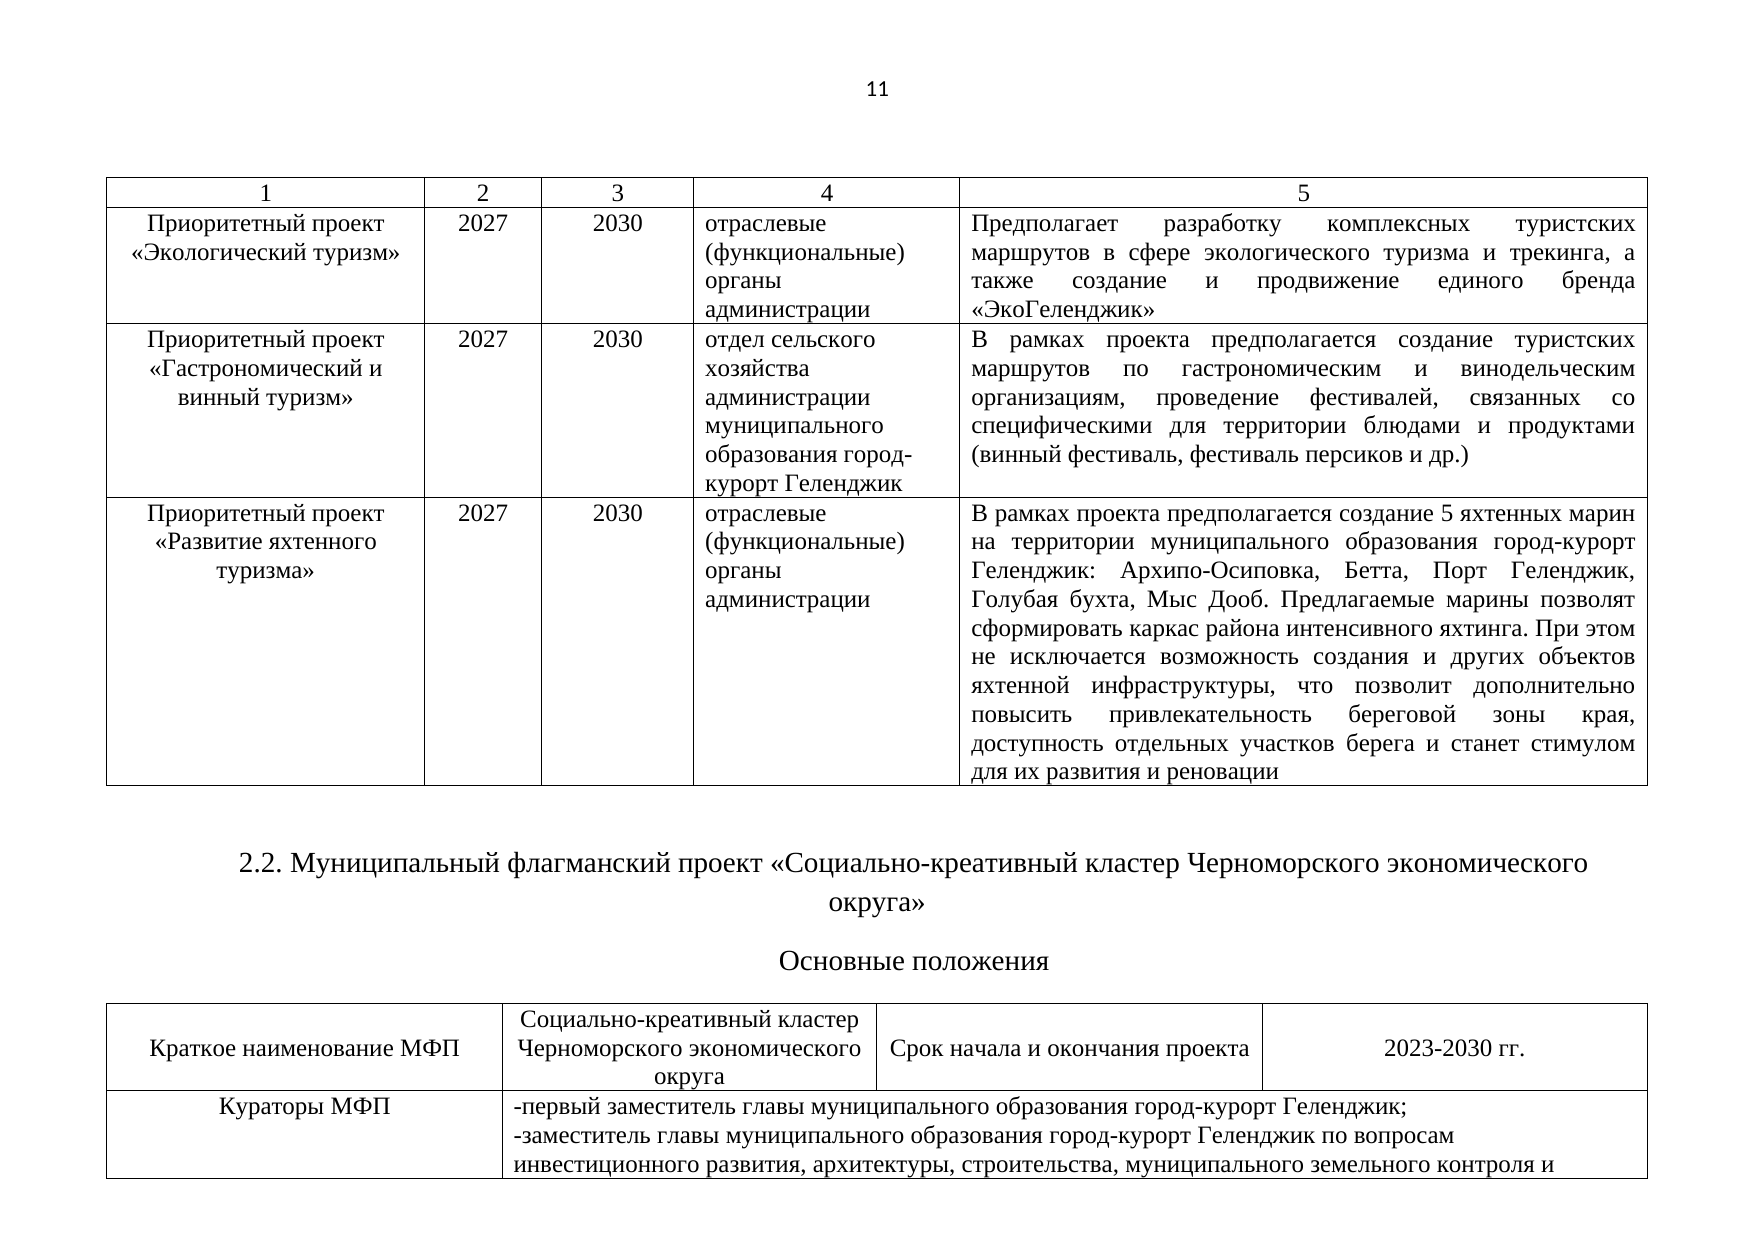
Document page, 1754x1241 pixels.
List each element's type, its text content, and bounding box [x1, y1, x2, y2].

table_cell отраслевые (функциональные) органы администрации [694, 208, 959, 323]
table_header 2023-2030 гг. [1263, 1004, 1647, 1090]
table_cell В рамках проекта предполагается создание туристских маршрутов по гастрономическим и винодельческим организациям, проведение фестивалей, связанных со специфическими для территории блюдами и продуктами (винный фестиваль, фестиваль персиков и др.) [960, 324, 1647, 497]
table_cell 2030 [542, 324, 693, 497]
table_cell 2030 [542, 208, 693, 323]
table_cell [503, 1091, 1647, 1177]
table_cell 2027 [425, 498, 541, 785]
table_cell отраслевые (функциональные) органы администрации [694, 498, 959, 785]
table_cell Приоритетный проект «Развитие яхтенного туризма» [107, 498, 424, 785]
table_cell Приоритетный проект «Гастрономический и винный туризм» [107, 324, 424, 497]
table_cell Приоритетный проект «Экологический туризм» [107, 208, 424, 323]
table_cell отдел сельского хозяйства администрации муниципального образования город-курорт Геленджик [694, 324, 959, 497]
text Основные положения [118, 943, 1636, 977]
table_cell 2027 [425, 324, 541, 497]
table_header 5 [960, 178, 1647, 207]
table_cell В рамках проекта предполагается создание 5 яхтенных марин на территории муниципального образования город-курорт Геленджик: Архипо-Осиповка, Бетта, Порт Геленджик, Голубая бухта, Мыс Дооб. Предлагаемые марины позволят сформировать каркас района интенсивного яхтинга. При этом не исключается возможность создания и других объектов яхтенной инфраструктуры, что позволит дополнительно повысить привлекательность береговой зоны края, доступность отдельных участков берега и станет стимулом для их развития и реновации [960, 498, 1647, 785]
text 2.2. Муниципальный флагманский проект «Социально-креативный кластер Черноморского экономического округа» [118, 846, 1636, 918]
table_header Социально-креативный кластер Черноморского экономического округа [503, 1004, 876, 1090]
table_header 2 [425, 178, 541, 207]
table_cell Предполагает разработку комплексных туристских маршрутов в сфере экологического туризма и трекинга, а также создание и продвижение единого бренда «ЭкоГеленджик» [960, 208, 1647, 323]
table_header Срок начала и окончания проекта [877, 1004, 1262, 1090]
table_cell Кураторы МФП [107, 1091, 502, 1177]
table_cell 2030 [542, 498, 693, 785]
table_header 4 [694, 178, 959, 207]
table_header Краткое наименование МФП [107, 1004, 502, 1090]
table_header 1 [107, 178, 424, 207]
table_cell 2027 [425, 208, 541, 323]
table_header 3 [542, 178, 693, 207]
